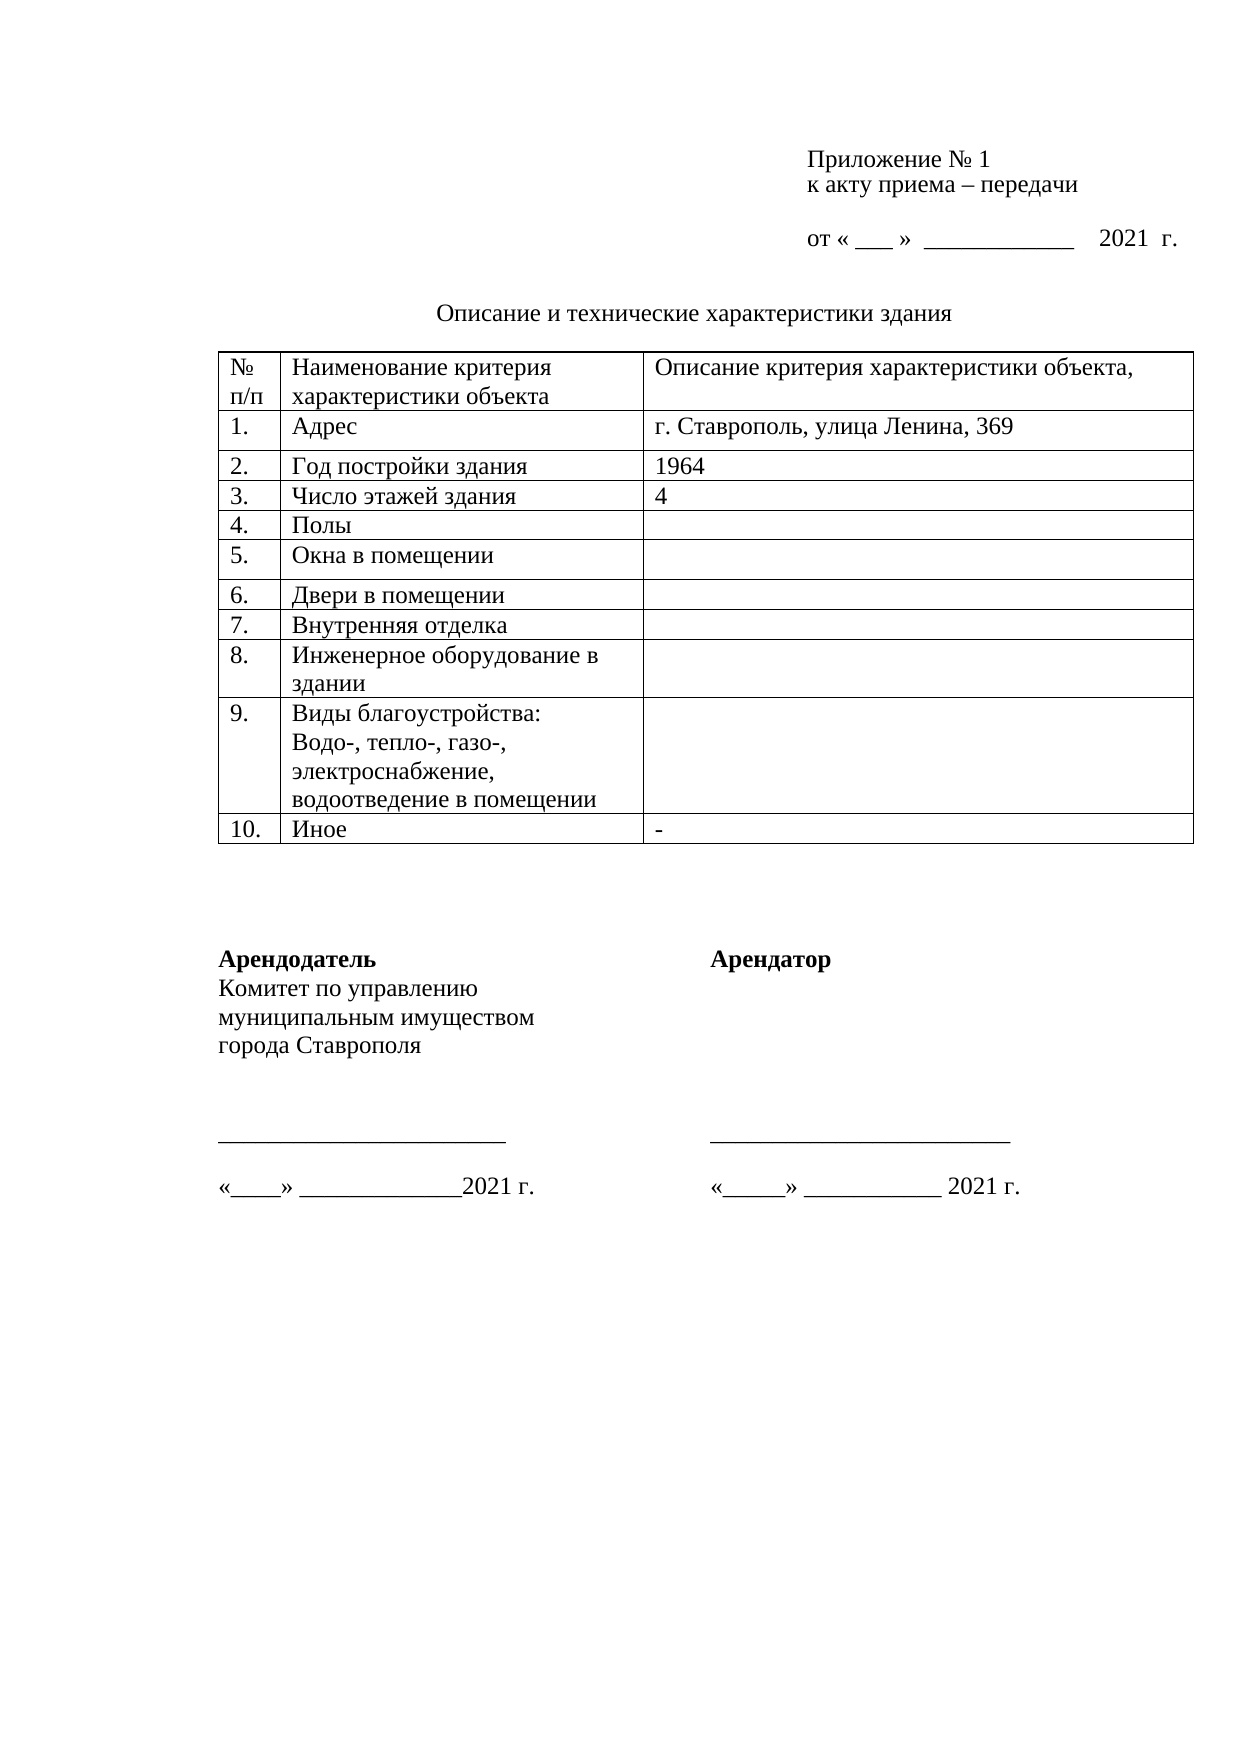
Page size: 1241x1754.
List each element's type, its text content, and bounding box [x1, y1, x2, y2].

table_cell г. Ставрополь, улица Ленина, 369 [644, 411, 1193, 450]
table_cell 9. [219, 698, 280, 813]
table_cell 4 [644, 481, 1193, 509]
table_cell Число этажей здания [281, 481, 643, 509]
table_cell [644, 640, 1193, 697]
table_cell Виды благоустройства: Водо-, тепло-, газо-, электроснабжение, водоотведение в помещении [281, 698, 643, 813]
table_cell Внутренняя отделка [281, 610, 643, 639]
table_header Описание критерия характеристики объекта, [644, 353, 1193, 410]
table_cell [644, 610, 1193, 639]
table_cell [644, 580, 1193, 609]
table_header Арендодатель Комитет по управлению муниципальным имуществом города Ставрополя _______________________ «____» _____________2021 г. [218, 944, 699, 1251]
table_header Наименование критерия характеристики объекта [281, 353, 643, 410]
table_cell - [644, 814, 1193, 843]
table_cell 8. [219, 640, 280, 697]
table_cell 6. [219, 580, 280, 609]
table_cell 1. [219, 411, 280, 450]
table_cell 10. [219, 814, 280, 843]
table_header № п/п [219, 353, 280, 410]
table_cell 4. [219, 511, 280, 539]
table_cell 5. [219, 540, 280, 579]
table_header Арендатор ________________________ «_____» ___________ 2021 г. [699, 944, 1181, 1251]
table_cell 3. [219, 481, 280, 509]
table_cell [644, 698, 1193, 813]
text Описание и технические характеристики здания [207, 301, 1181, 326]
text к акту приема – передачи [807, 173, 1181, 198]
table_cell Полы [281, 511, 643, 539]
table_cell Инженерное оборудование в здании [281, 640, 643, 697]
table_cell 2. [219, 451, 280, 480]
table_cell 1964 [644, 451, 1193, 480]
text Приложение № 1 [807, 148, 1181, 173]
table_cell Адрес [281, 411, 643, 450]
table_cell [644, 511, 1193, 539]
text от « ___ » ____________ 2021 г. [807, 226, 1181, 251]
table_cell Двери в помещении [281, 580, 643, 609]
table_cell Год постройки здания [281, 451, 643, 480]
table_cell Иное [281, 814, 643, 843]
table_cell Окна в помещении [281, 540, 643, 579]
table_cell [644, 540, 1193, 579]
table_cell 7. [219, 610, 280, 639]
